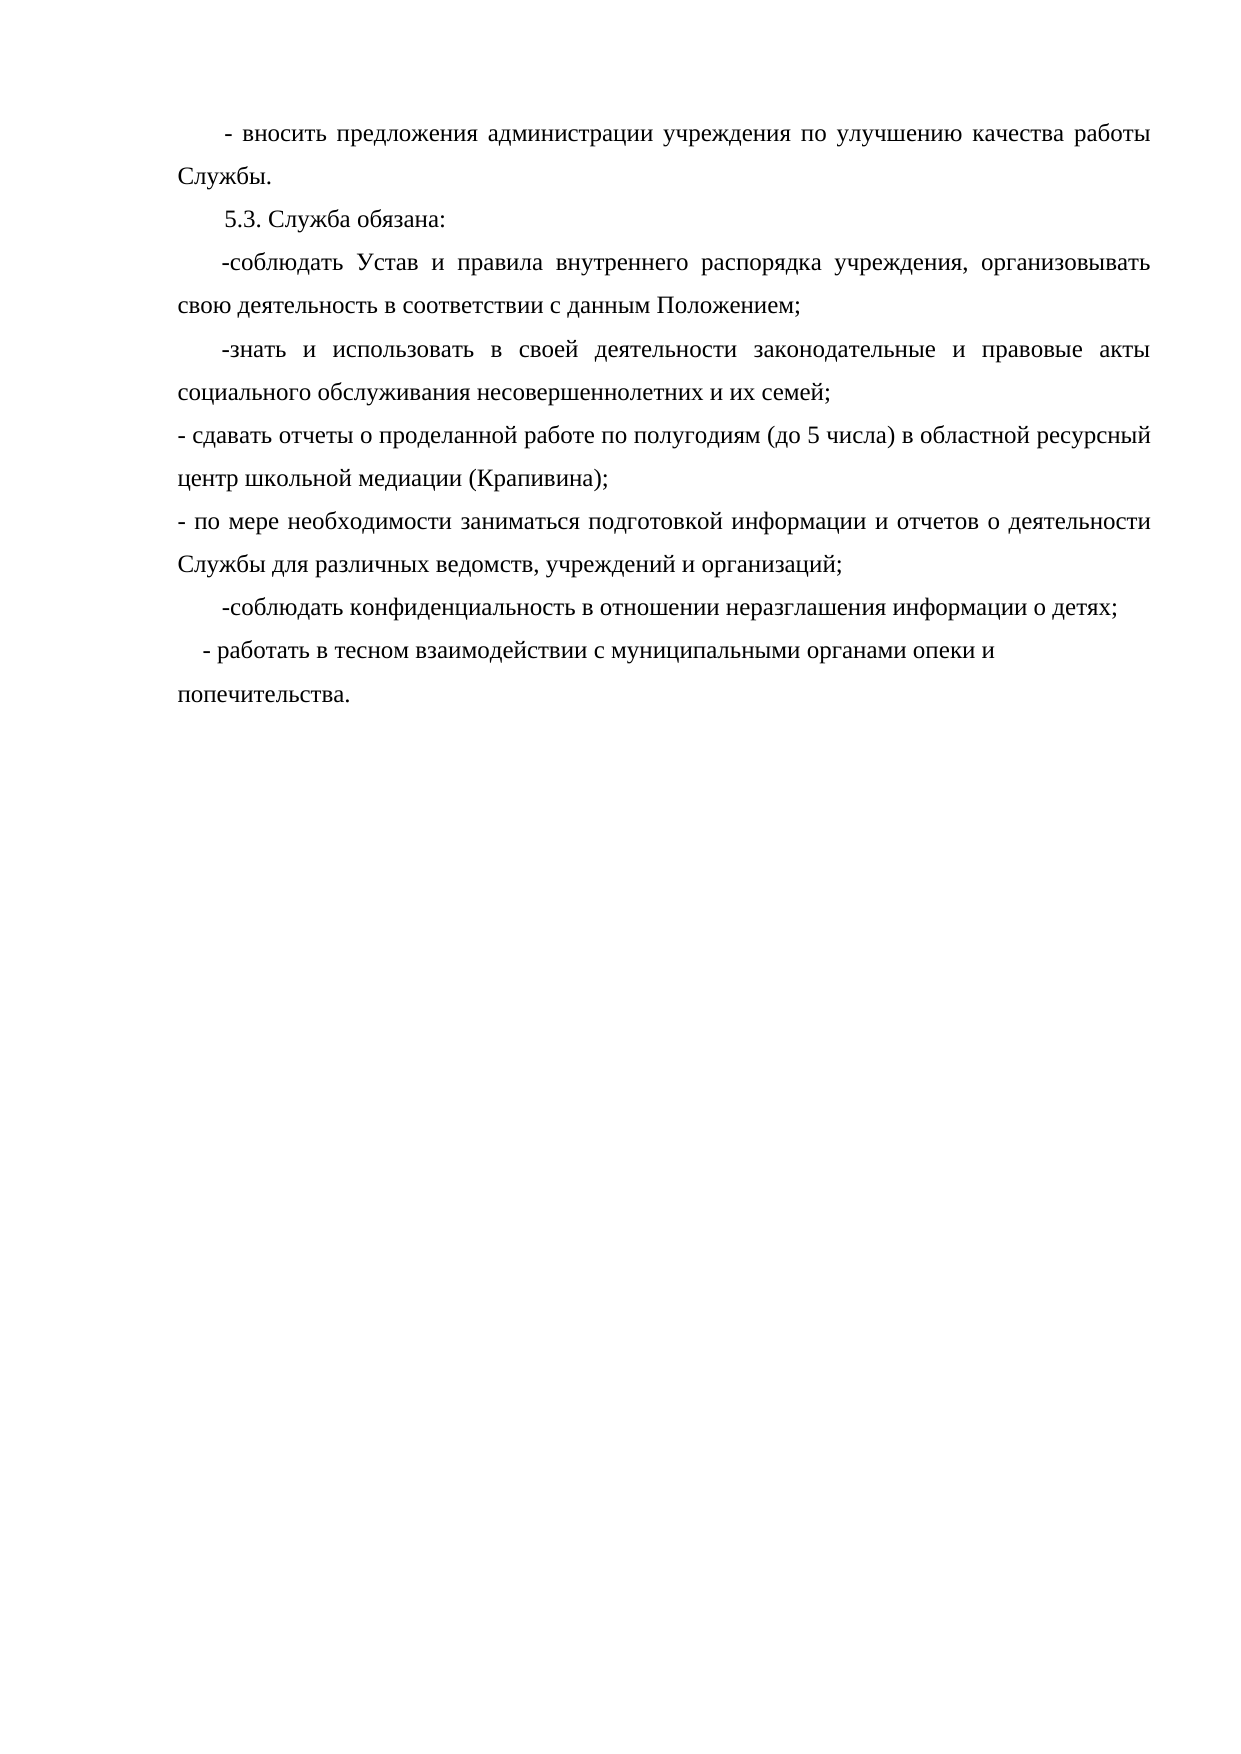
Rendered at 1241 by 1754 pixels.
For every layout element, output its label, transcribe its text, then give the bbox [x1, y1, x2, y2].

text -знать и использовать в своей деятельности законодательные и правовые акты социального обслуживания несовершеннолетних и их семей; [177, 334, 1152, 406]
text - по мере необходимости заниматься подготовкой информации и отчетов о деятельности Службы для различных ведомств, учреждений и организаций; [177, 506, 1152, 578]
text -соблюдать Устав и правила внутреннего распорядка учреждения, организовывать свою деятельность в соответствии с данным Положением; [177, 247, 1152, 319]
text - сдавать отчеты о проделанной работе по полугодиям (до 5 числа) в областной ресурсный центр школьной медиации (Крапивина); [177, 420, 1152, 492]
text -соблюдать конфиденциальность в отношении неразглашения информации о детях; - работать в тесном взаимодействии с муниципальными органами опеки и попечительства. [177, 592, 1152, 707]
text - вносить предложения администрации учреждения по улучшению качества работы Службы. [177, 118, 1152, 190]
text 5.3. Служба обязана: [177, 204, 1152, 233]
